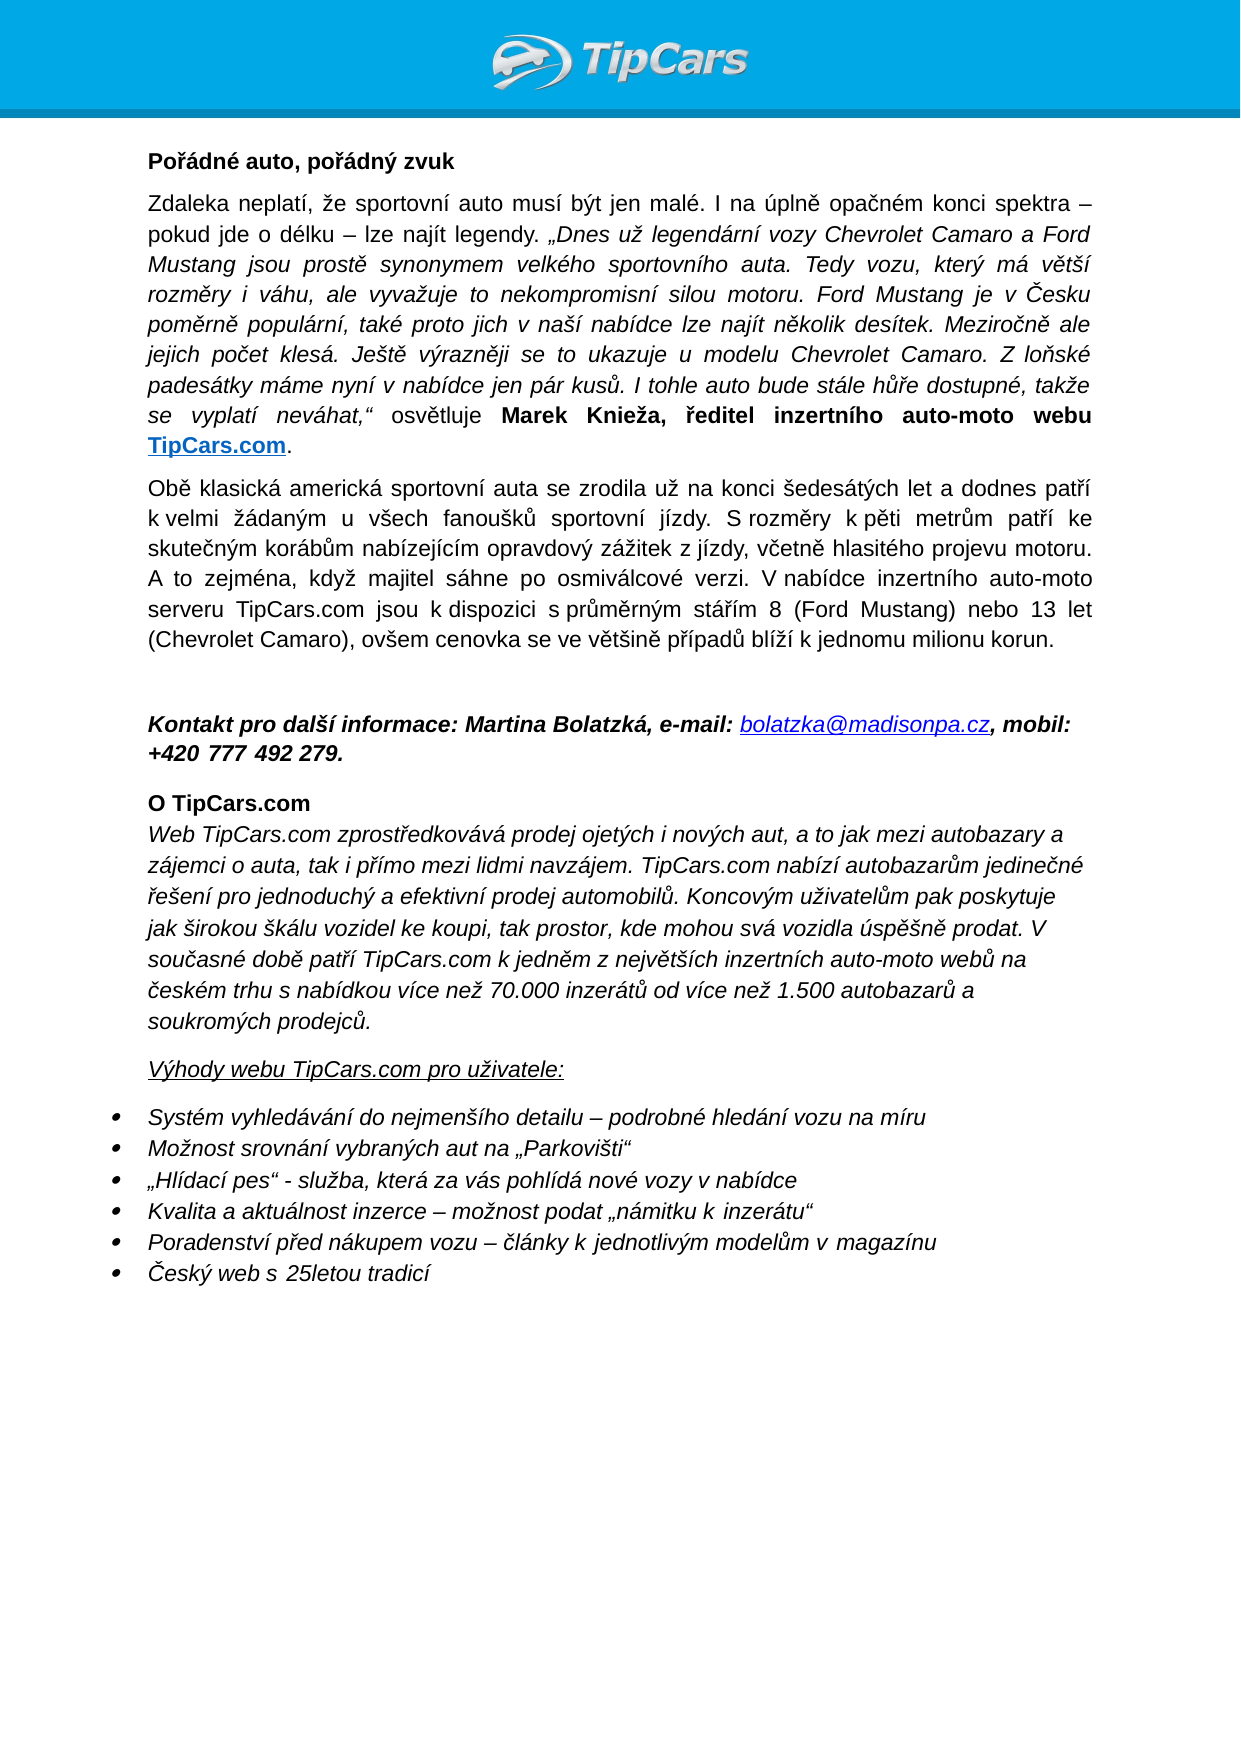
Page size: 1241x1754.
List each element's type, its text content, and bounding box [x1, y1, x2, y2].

text Pořádné auto, pořádný zvuk [148, 148, 1093, 174]
list Český web s 25letou tradicí [110, 1256, 1093, 1287]
list Možnost srovnání vybraných aut na „Parkovišti“ [110, 1131, 1093, 1162]
text Výhody webu TipCars.com pro uživatele: [148, 1051, 1093, 1083]
picture [584, 41, 624, 74]
picture [651, 43, 680, 75]
list Kvalita a aktuálnost inzerce – možnost podat „námitku k inzerátu“ [110, 1193, 1093, 1224]
picture [507, 35, 573, 88]
list „Hlídací pes“ - služba, která za vás pohlídá nové vozy v nabídce [110, 1162, 1093, 1193]
text Obě klasická americká sportovní auta se zrodila už na konci šedesátých let a dodnes patří k velmi žádaným u všech fanoušků sportovní jízdy. S rozměry k pěti metrům patří ke skutečným korábům nabízejícím opravdový zážitek z jízdy, včetně hlasitého projevu motoru. A to zejména, když majitel sáhne po osmiválcové verzi. V nabídce inzertního auto-moto serveru TipCars.com jsou k dispozici s průměrným stářím 8 (Ford Mustang) nebo 13 let (Chevrolet Camaro), ovšem cenovka se ve většině případů blíží k jednomu milionu korun. [148, 475, 1093, 652]
picture [679, 50, 704, 75]
picture [0, 118, 1241, 122]
picture [704, 50, 748, 75]
text Web TipCars.com zprostředkovává prodej ojetých i nových aut, a to jak mezi autobazary a zájemci o auta, tak i přímo mezi lidmi navzájem. TipCars.com nabízí autobazarům jedinečné řešení pro jednoduchý a efektivní prodej automobilů. Koncovým uživatelům pak poskytuje jak širokou škálu vozidel ke koupi, tak prostor, kde mohou svá vozidla úspěšně prodat. V současné době patří TipCars.com k jedněm z největších inzertních auto-moto webů na českém trhu s nabídkou více než 70.000 inzerátů od více než 1.500 autobazarů a soukromých prodejců. [148, 816, 1093, 1035]
text O TipCars.com [148, 785, 1093, 816]
picture [618, 50, 648, 82]
picture [493, 41, 554, 90]
text Zdaleka neplatí, že sportovní auto musí být jen malé. I na úplně opačném konci spektra – pokud jde o délku – lze najít legendy. „Dnes už legendární vozy Chevrolet Camaro a Ford Mustang jsou prostě synonymem velkého sportovního auta. Tedy vozu, který má větší rozměry i váhu, ale vyvažuje to nekompromisní silou motoru. Ford Mustang je v Česku poměrně populární, také proto jich v naší nabídce lze najít několik desítek. Meziročně ale jejich počet klesá. Ještě výrazněji se to ukazuje u modelu Chevrolet Camaro. Z loňské padesátky máme nyní v nabídce jen pár kusů. I tohle auto bude stále hůře dostupné, takže se vyplatí neváhat,“ osvětluje Marek Knieža, ředitel inzertního auto-moto webu TipCars.com. [148, 190, 1093, 458]
list Poradenství před nákupem vozu – články k jednotlivým modelům v magazínu [110, 1224, 1093, 1256]
text Kontakt pro další informace: Martina Bolatzká, e-mail: bolatzka@madisonpa.cz, mobil: +420 777 492 279. [148, 711, 1093, 766]
list Systém vyhledávání do nejmenšího detailu – podrobné hledání vozu na míru [110, 1099, 1093, 1131]
